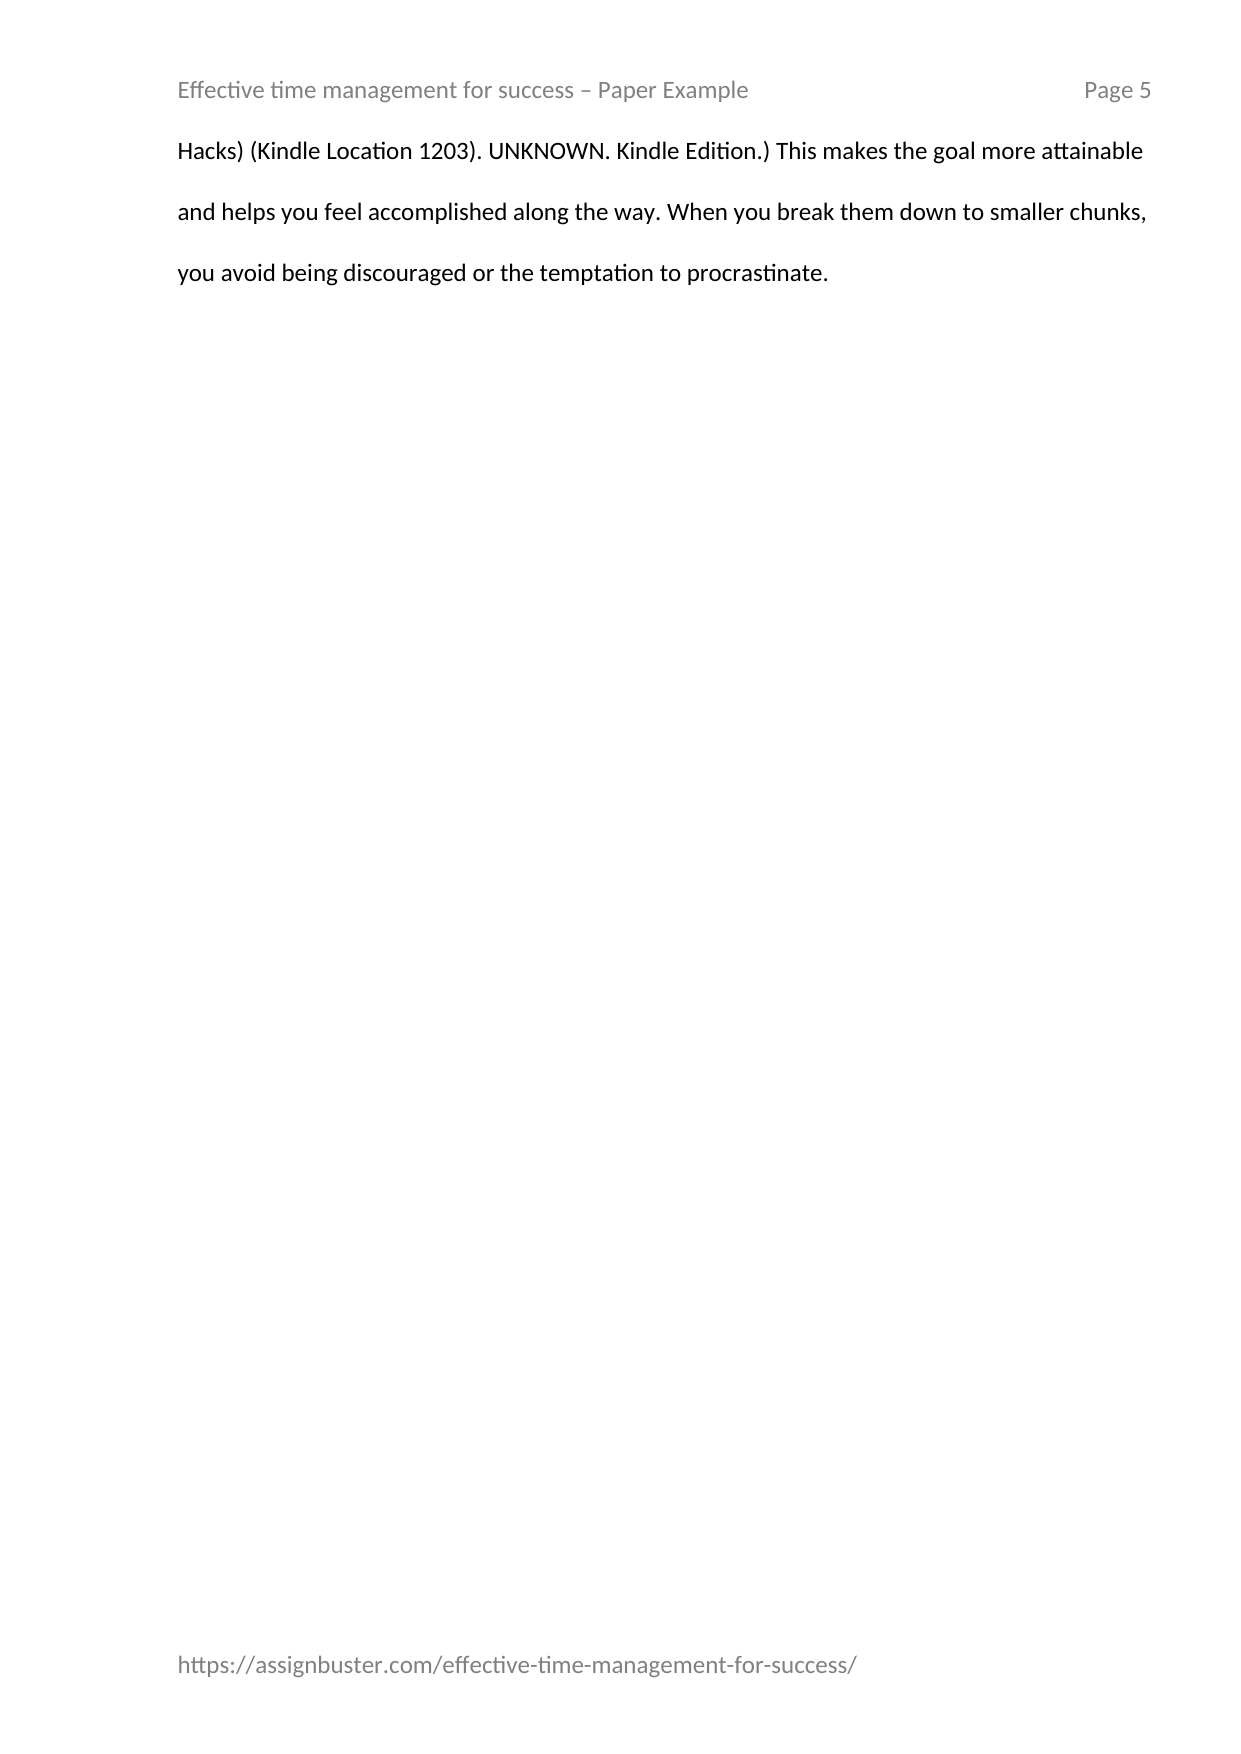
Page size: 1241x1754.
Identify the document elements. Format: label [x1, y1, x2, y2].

text [177, 135, 1152, 287]
